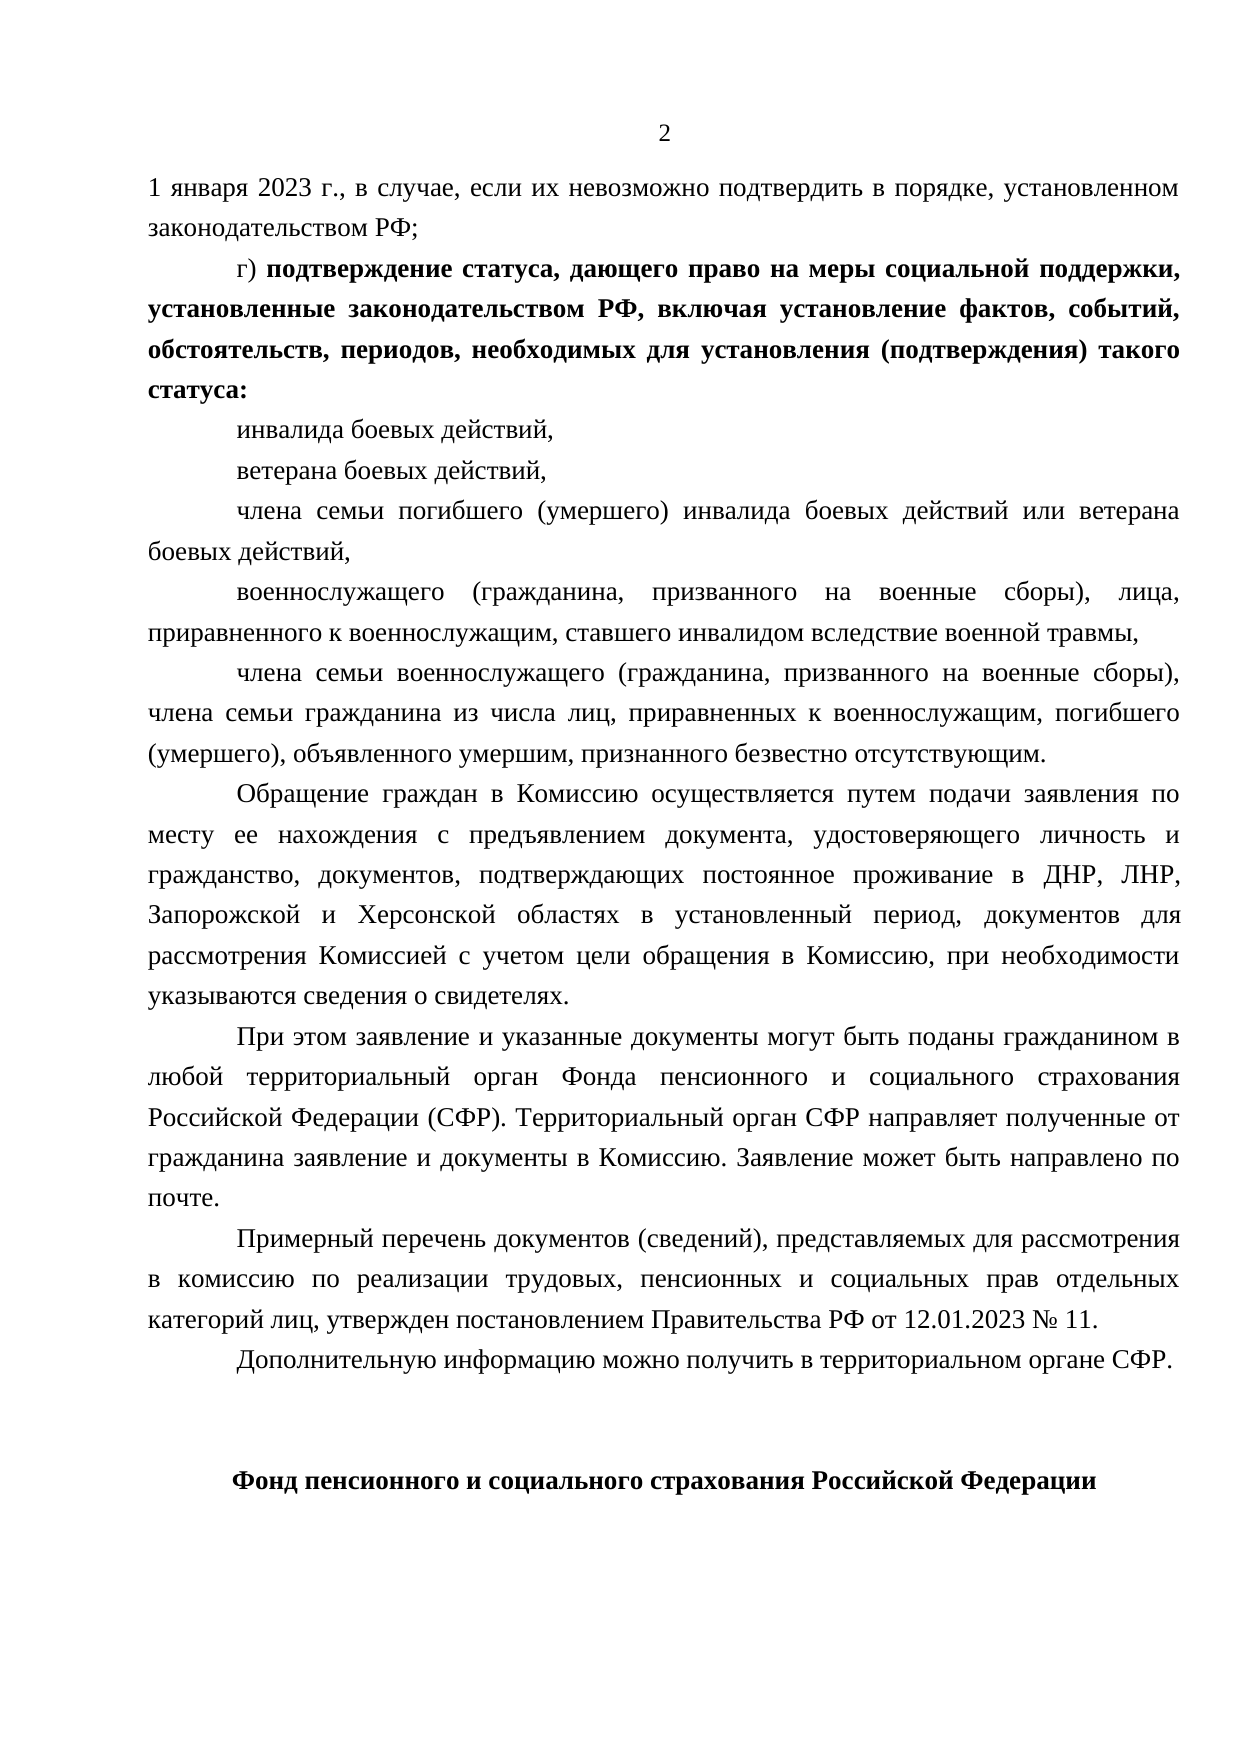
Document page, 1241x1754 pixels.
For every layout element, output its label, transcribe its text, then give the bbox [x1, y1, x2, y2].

text г) подтверждение статуса, дающего право на меры социальной поддержки, установленные законодательством РФ, включая установление фактов, событий, обстоятельств, периодов, необходимых для установления (подтверждения) такого статуса: [148, 252, 1181, 404]
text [148, 171, 1181, 243]
text При этом заявление и указанные документы могут быть поданы гражданином в любой территориальный орган Фонда пенсионного и социального страхования Российской Федерации (СФР). Территориальный орган СФР направляет полученные от гражданина заявление и документы в Комиссию. Заявление может быть направлено по почте. [148, 1020, 1181, 1213]
text Дополнительную информацию можно получить в территориальном органе СФР. [148, 1343, 1181, 1374]
text инвалида боевых действий, [148, 413, 1181, 445]
text Примерный перечень документов (сведений), представляемых для рассмотрения в комиссию по реализации трудовых, пенсионных и социальных прав отдельных категорий лиц, утвержден постановлением Правительства РФ от 12.01.2023 № 11. [148, 1222, 1181, 1334]
text члена семьи погибшего (умершего) инвалида боевых действий или ветерана боевых действий, [148, 494, 1181, 566]
text Обращение граждан в Комиссию осуществляется путем подачи заявления по месту ее нахождения с предъявлением документа, удостоверяющего личность и гражданство, документов, подтверждающих постоянное проживание в ДНР, ЛНР, Запорожской и Херсонской областях в установленный период, документов для рассмотрения Комиссией с учетом цели обращения в Комиссию, при необходимости указываются сведения о свидетелях. [148, 777, 1181, 1011]
text Фонд пенсионного и социального страхования Российской Федерации [148, 1464, 1181, 1496]
text члена семьи военнослужащего (гражданина, призванного на военные сборы), члена семьи гражданина из числа лиц, приравненных к военнослужащим, погибшего (умершего), объявленного умершим, признанного безвестно отсутствующим. [148, 656, 1181, 768]
text военнослужащего (гражданина, призванного на военные сборы), лица, приравненного к военнослужащим, ставшего инвалидом вследствие военной травмы, [148, 575, 1181, 647]
text ветерана боевых действий, [148, 454, 1181, 485]
